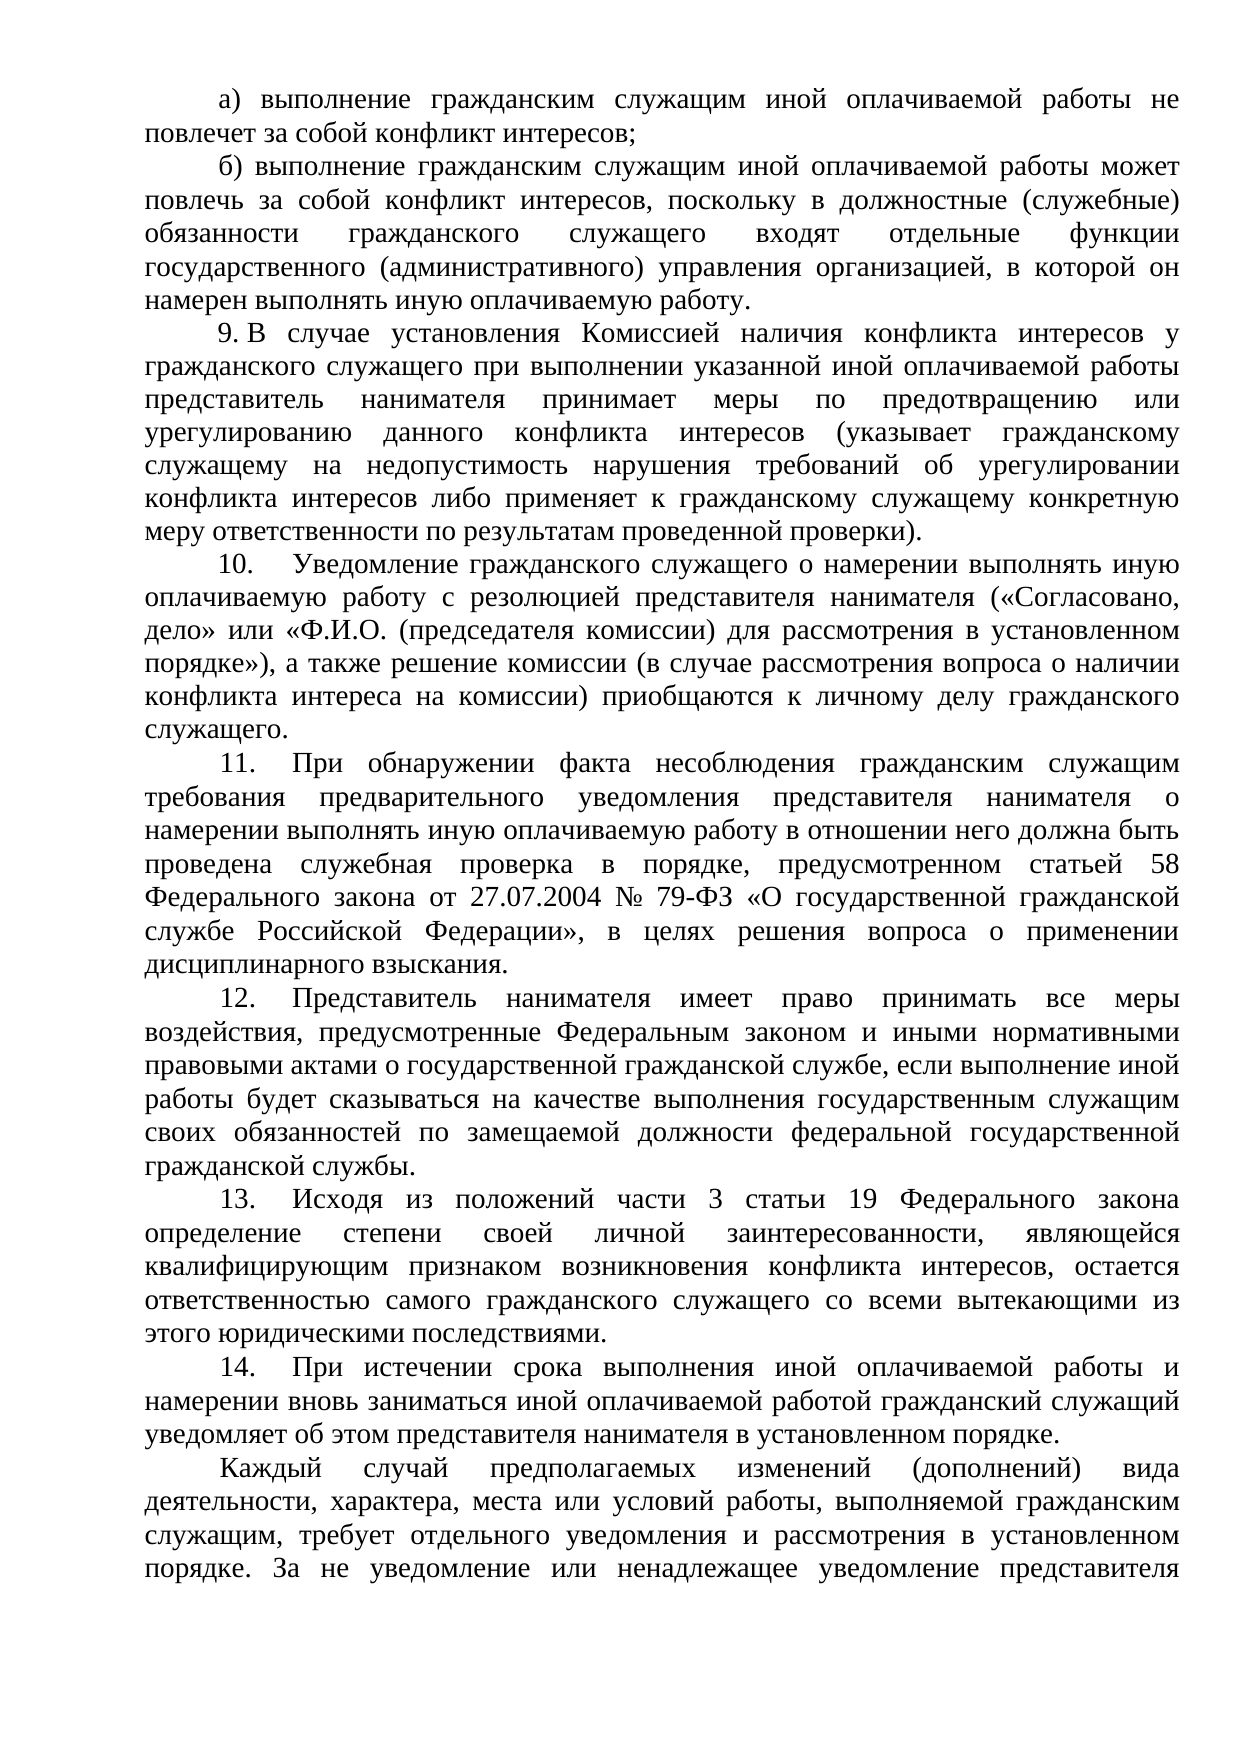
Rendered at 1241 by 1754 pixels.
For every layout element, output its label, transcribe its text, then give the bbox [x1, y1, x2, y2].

list Исходя из положений части 3 статьи 19 Федерального закона определение степени своей личной заинтересованности, являющейся квалифицирующим признаком возникновения конфликта интересов, остается ответственностью самого гражданского служащего со всеми вытекающими из этого юридическими последствиями. [144, 1181, 1181, 1349]
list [144, 1450, 1181, 1584]
list При обнаружении факта несоблюдения гражданским служащим требования предварительного уведомления представителя нанимателя о намерении выполнять иную оплачиваемую работу в отношении него должна быть проведена служебная проверка в порядке, предусмотренном статьей 58 Федерального закона от 27.07.2004 № 79-ФЗ «О государственной гражданской службе Российской Федерации», в целях решения вопроса о применении дисциплинарного взыскания. [144, 745, 1181, 980]
list В случае установления Комиссией наличия конфликта интересов у гражданского служащего при выполнении указанной иной оплачиваемой работы представитель нанимателя принимает меры по предотвращению или урегулированию данного конфликта интересов (указывает гражданскому служащему на недопустимость нарушения требований об урегулировании конфликта интересов либо применяет к гражданскому служащему конкретную меру ответственности по результатам проведенной проверки). [144, 316, 1181, 547]
text б) выполнение гражданским служащим иной оплачиваемой работы может повлечь за собой конфликт интересов, поскольку в должностные (служебные) обязанности гражданского служащего входят отдельные функции государственного (административного) управления организацией, в которой он намерен выполнять иную оплачиваемую работу. [144, 148, 1181, 316]
list При истечении срока выполнения иной оплачиваемой работы и намерении вновь заниматься иной оплачиваемой работой гражданский служащий уведомляет об этом представителя нанимателя в установленном порядке. [144, 1349, 1181, 1450]
text а) выполнение гражданским служащим иной оплачиваемой работы не повлечет за собой конфликт интересов; [144, 81, 1181, 148]
list Представитель нанимателя имеет право принимать все меры воздействия, предусмотренные Федеральным законом и иными нормативными правовыми актами о государственной гражданской службе, если выполнение иной работы будет сказываться на качестве выполнения государственным служащим своих обязанностей по замещаемой должности федеральной государственной гражданской службы. [144, 980, 1181, 1181]
list Уведомление гражданского служащего о намерении выполнять иную оплачиваемую работу с резолюцией представителя нанимателя («Согласовано, дело» или «Ф.И.О. (председателя комиссии) для рассмотрения в установленном порядке»), а также решение комиссии (в случае рассмотрения вопроса о наличии конфликта интереса на комиссии) приобщаются к личному делу гражданского служащего. [144, 547, 1181, 745]
